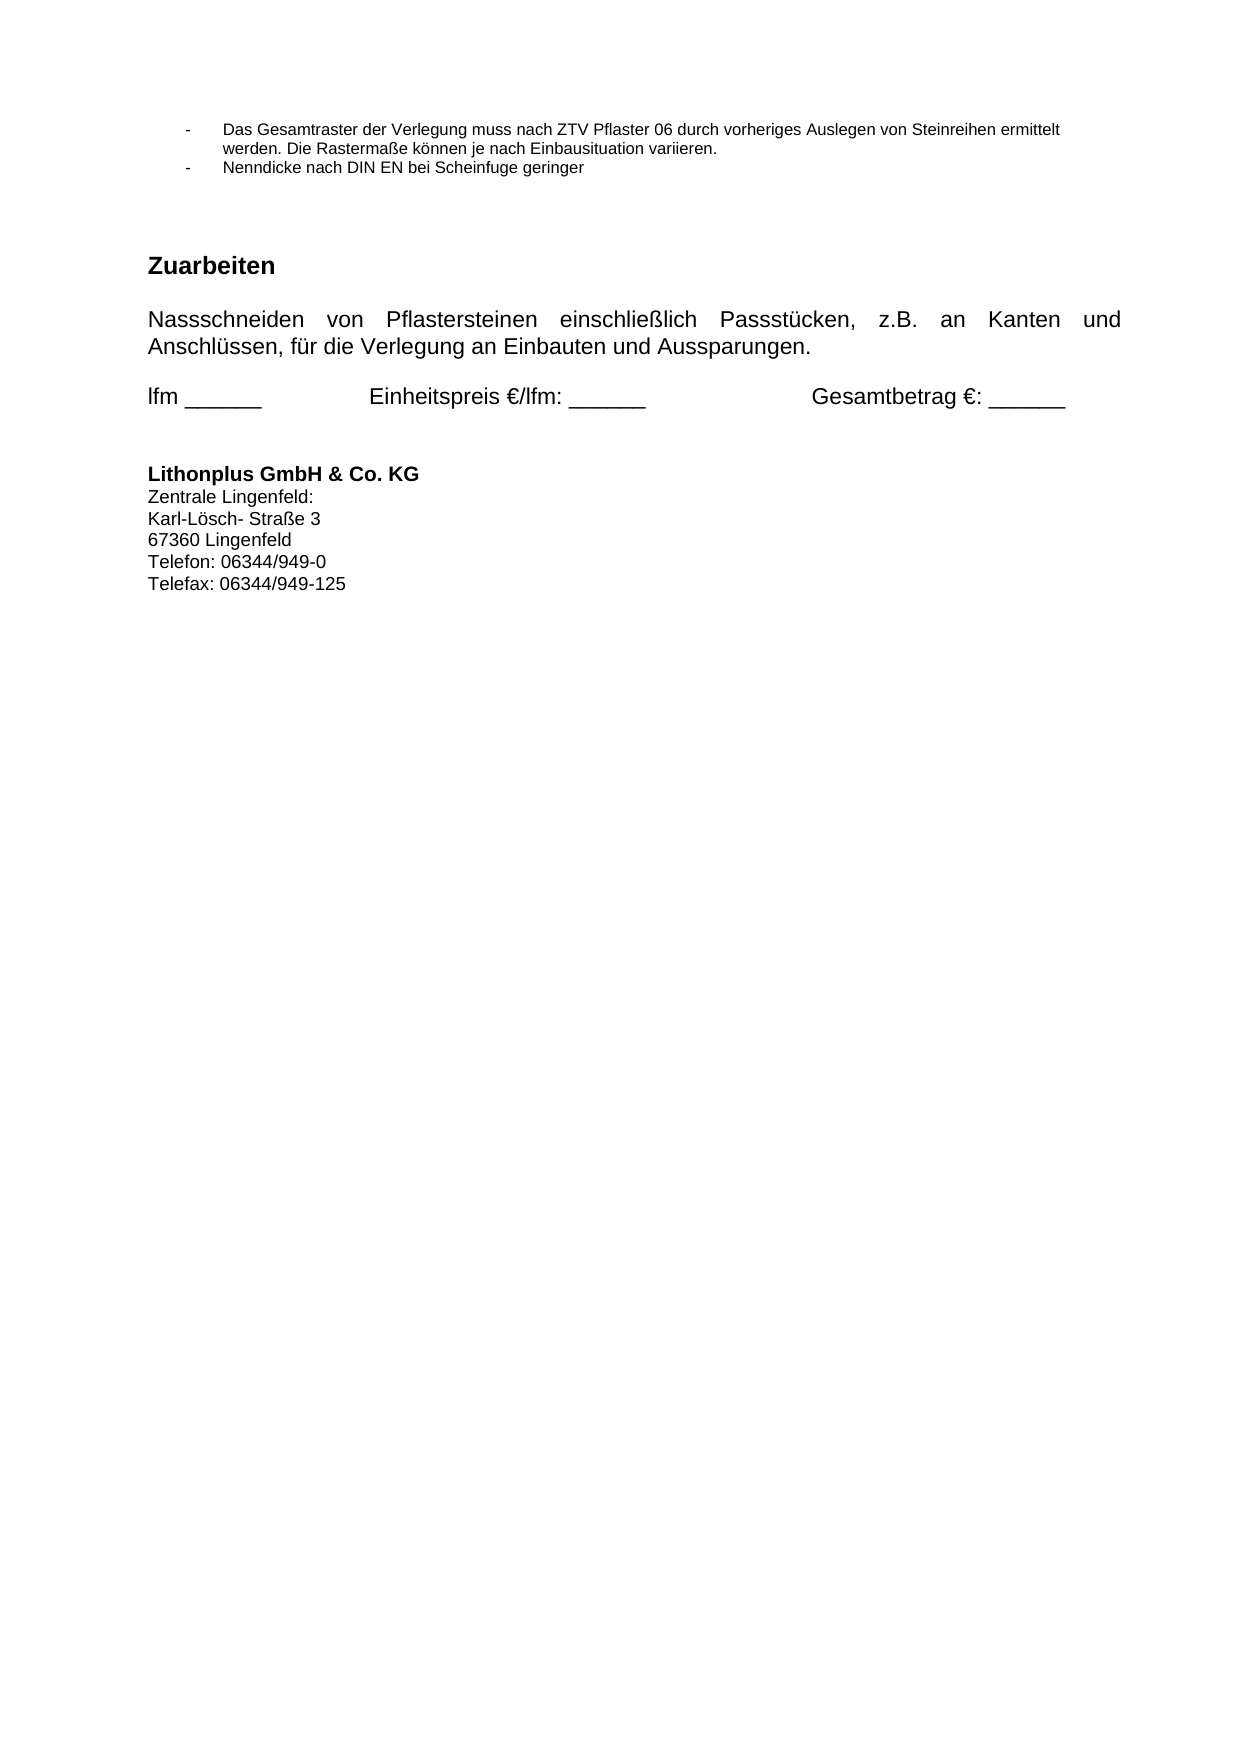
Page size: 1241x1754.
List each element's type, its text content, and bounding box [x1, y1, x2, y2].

text lfm ______ Einheitspreis €/lfm: ______ Gesamtbetrag €: ______ [148, 383, 1122, 409]
list Das Gesamtraster der Verlegung muss nach ZTV Pflaster 06 durch vorheriges Auslegen von Steinreihen ermittelt werden. Die Rastermaße können je nach Einbausituation variieren. [185, 119, 1122, 158]
text Telefax: 06344/949-125 [148, 572, 1122, 594]
list Nenndicke nach DIN EN bei Scheinfuge geringer [185, 158, 1122, 177]
text Telefon: 06344/949-0 [148, 551, 1122, 572]
text Zentrale Lingenfeld: [148, 486, 1122, 508]
text Nassschneiden von Pflastersteinen einschließlich Passstücken, z.B. an Kanten und Anschlüssen, für die Verlegung an Einbauten und Aussparungen. [148, 306, 1122, 359]
text Karl-Lösch- Straße 3 [148, 508, 1122, 529]
text Lithonplus GmbH & Co. KG [148, 462, 1122, 486]
text Zuarbeiten [148, 251, 1122, 280]
text 67360 Lingenfeld [148, 529, 1122, 551]
